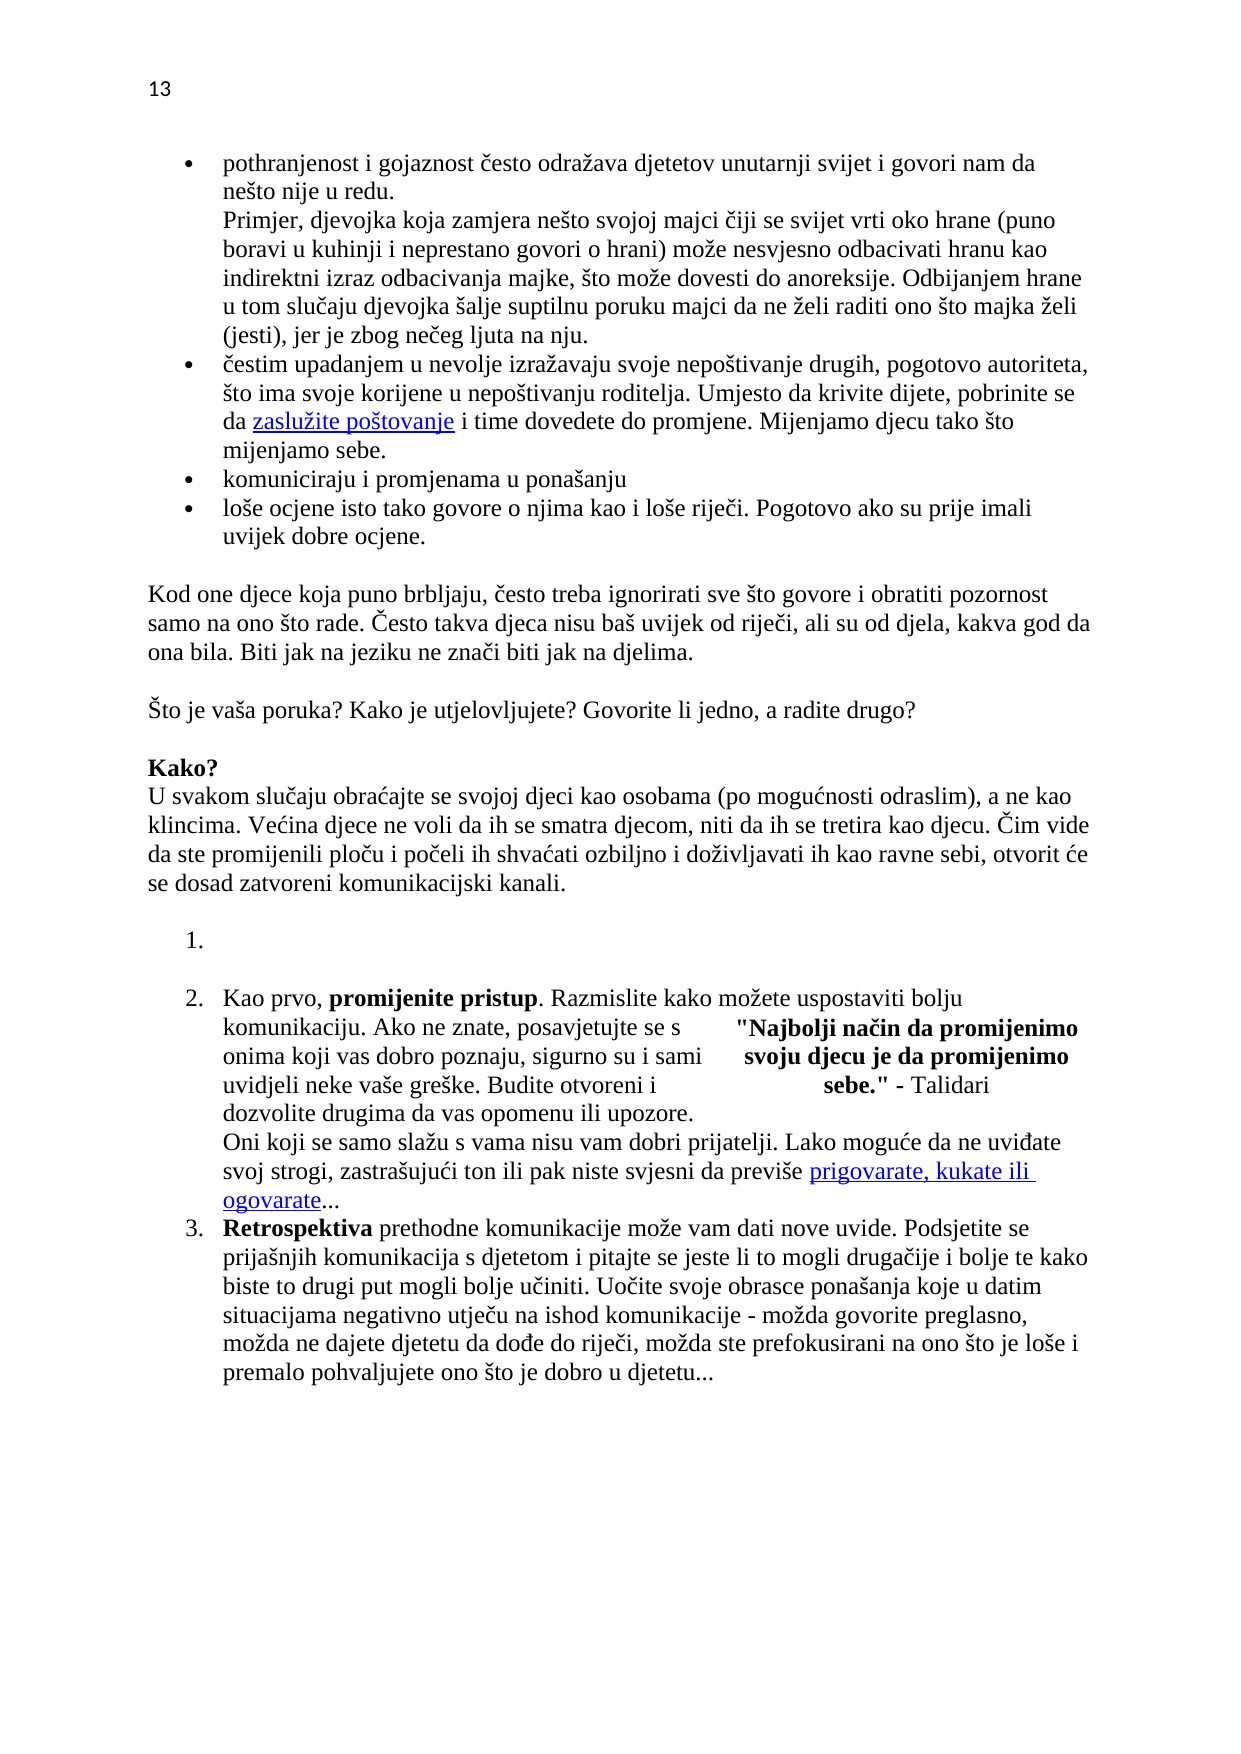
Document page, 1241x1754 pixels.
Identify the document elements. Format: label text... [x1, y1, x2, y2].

table_header "Najbolji način da promijenimo svoju djecu je da promijenimo sebe." - Talidari [725, 1013, 1088, 1127]
list čestim upadanjem u nevolje izražavaju svoje nepoštivanje drugih, pogotovo autoriteta, što ima svoje korijene u nepoštivanju roditelja. Umjesto da krivite dijete, pobrinite se da zaslužite poštovanje i time dovedete do promjene. Mijenjamo djecu tako što mijenjamo sebe. [185, 349, 1093, 464]
text Što je vaša poruka? Kako je utjelovljujete? Govorite li jedno, a radite drugo? [148, 695, 1093, 723]
list komuniciraju i promjenama u ponašanju [185, 464, 1093, 493]
list loše ocjene isto tako govore o njima kao i loše riječi. Pogotovo ako su prije imali uvijek dobre ocjene. [185, 493, 1093, 550]
list pothranjenost i gojaznost često odražava djetetov unutarnji svijet i govori nam da nešto nije u redu. Primjer, djevojka koja zamjera nešto svojoj majci čiji se svijet vrti oko hrane (puno boravi u kuhinji i neprestano govori o hrani) može nesvjesno odbacivati hranu kao indirektni izraz odbacivanja majke, što može dovesti do anoreksije. Odbijanjem hrane u tom slučaju djevojka šalje suptilnu poruku majci da ne želi raditi ono što majka želi (jesti), jer je zbog nečeg ljuta na nju. [185, 148, 1093, 349]
text Kod one djece koja puno brbljaju, često treba ignorirati sve što govore i obratiti pozornost samo na ono što rade. Često takva djeca nisu baš uvijek od riječi, ali su od djela, kakva god da ona bila. Biti jak na jeziku ne znači biti jak na djelima. [148, 579, 1093, 666]
list Kao prvo, promijenite pristup. Razmislite kako možete uspostaviti bolju komunikaciju. Ako ne znate, posavjetujte se s onima koji vas dobro poznaju, sigurno su i sami uvidjeli neke vaše greške. Budite otvoreni i dozvolite drugima da vas opomenu ili upozore. Oni koji se samo slažu s vama nisu vam dobri prijatelji. Lako moguće da ne uviđate svoj strogi, zastrašujući ton ili pak niste svjesni da previše prigovarate, kukate ili ogovarate... [185, 983, 1093, 1213]
text Kako? U svakom slučaju obraćajte se svojoj djeci kao osobama (po mogućnosti odraslim), a ne kao klincima. Većina djece ne voli da ih se smatra djecom, niti da ih se tretira kao djecu. Čim vide da ste promijenili ploču i počeli ih shvaćati ozbiljno i doživljavati ih kao ravne sebi, otvorit će se dosad zatvoreni komunikacijski kanali. [148, 753, 1093, 896]
list Retrospektiva prethodne komunikacije može vam dati nove uvide. Podsjetite se prijašnjih komunikacija s djetetom i pitajte se jeste li to mogli drugačije i bolje te kako biste to drugi put mogli bolje učiniti. Uočite svoje obrasce ponašanja koje u datim situacijama negativno utječu na ishod komunikacije - možda govorite preglasno, možda ne dajete djetetu da dođe do riječi, možda ste prefokusirani na ono što je loše i premalo pohvaljujete ono što je dobro u djetetu... [185, 1213, 1093, 1386]
